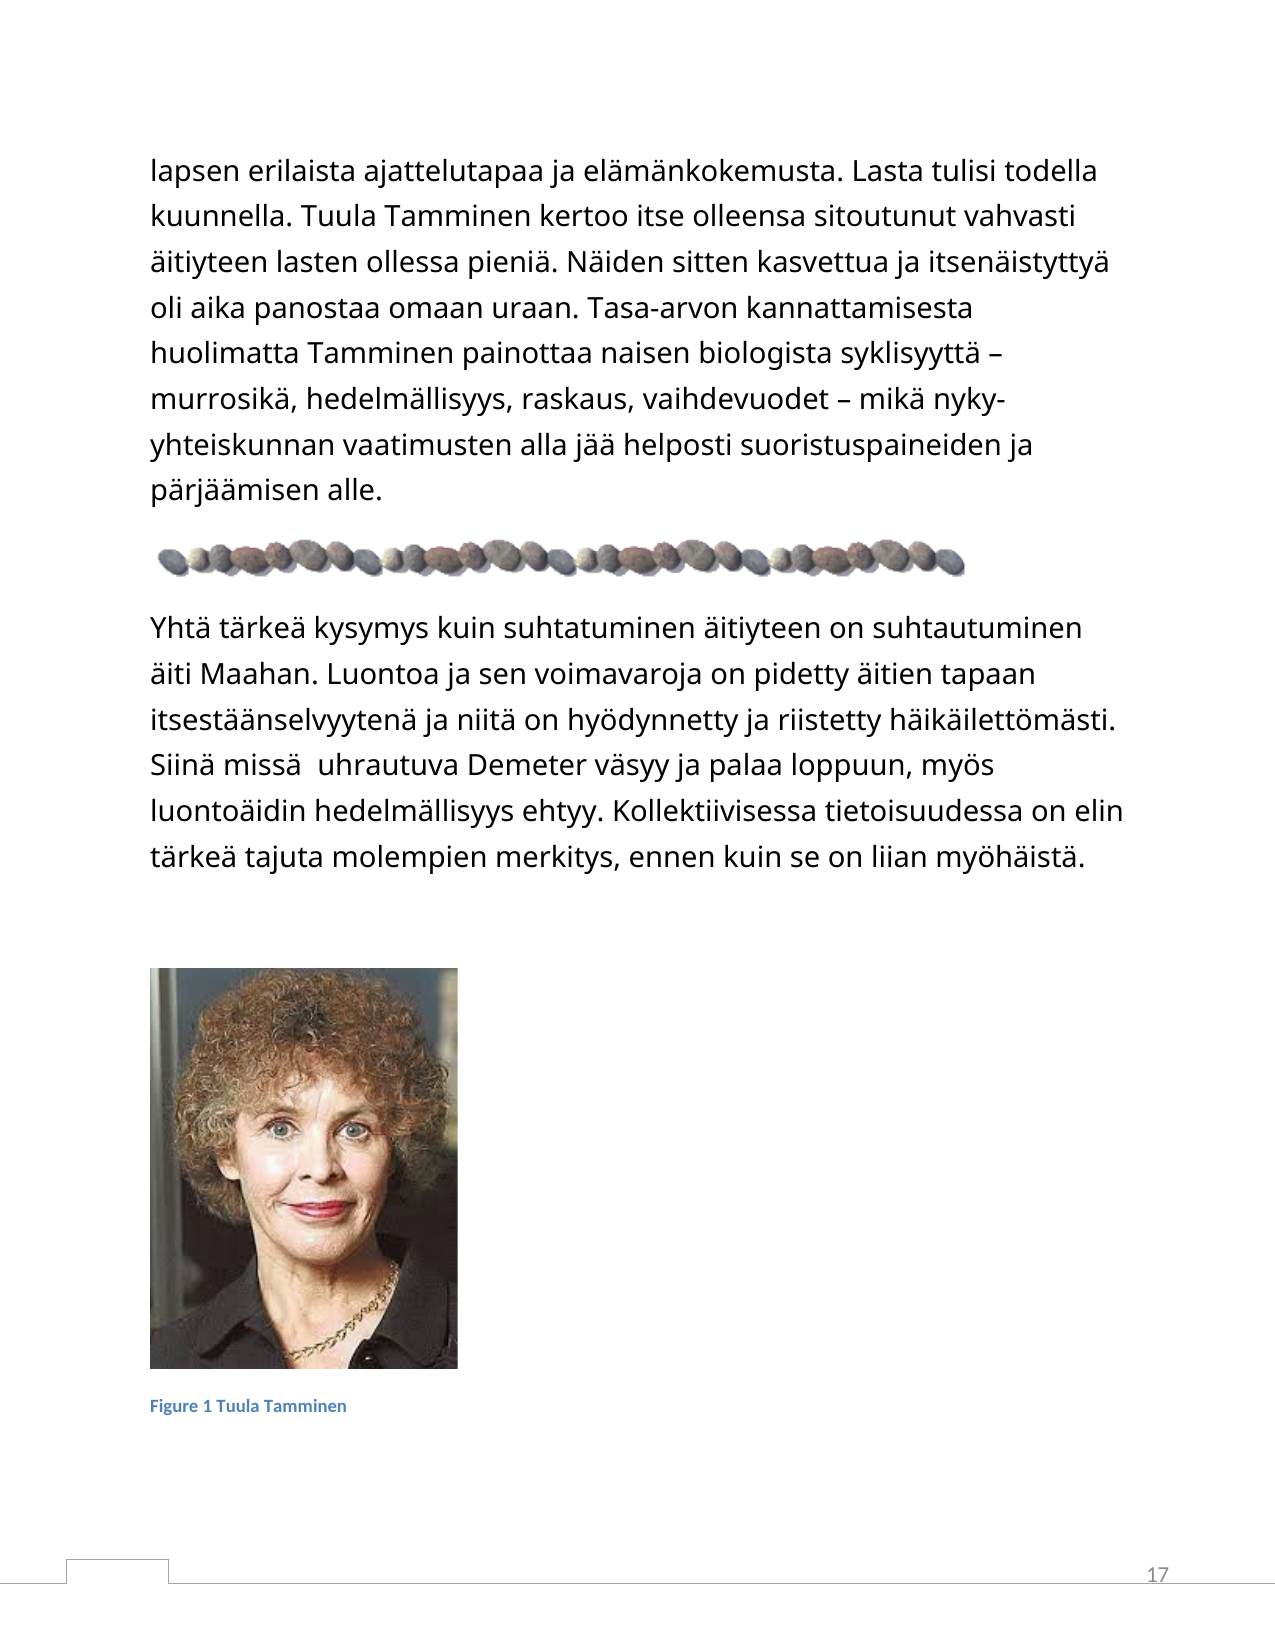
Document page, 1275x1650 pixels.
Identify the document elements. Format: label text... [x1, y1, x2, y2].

picture [150, 968, 458, 1369]
picture [150, 535, 976, 583]
text Yhtä tärkeä kysymys kuin suhtatuminen äitiyteen on suhtautuminen äiti Maahan. Luontoa ja sen voimavaroja on pidetty äitien tapaan itsestäänselvyytenä ja niitä on hyödynnetty ja riistetty häikäilettömästi. Siinä missä uhrautuva Demeter väsyy ja palaa loppuun, myös luontoäidin hedelmällisyys ehtyy. Kollektiivisessa tietoisuudessa on elin tärkeä tajuta molempien merkitys, ennen kuin se on liian myöhäistä. [150, 608, 1125, 876]
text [150, 150, 1125, 509]
